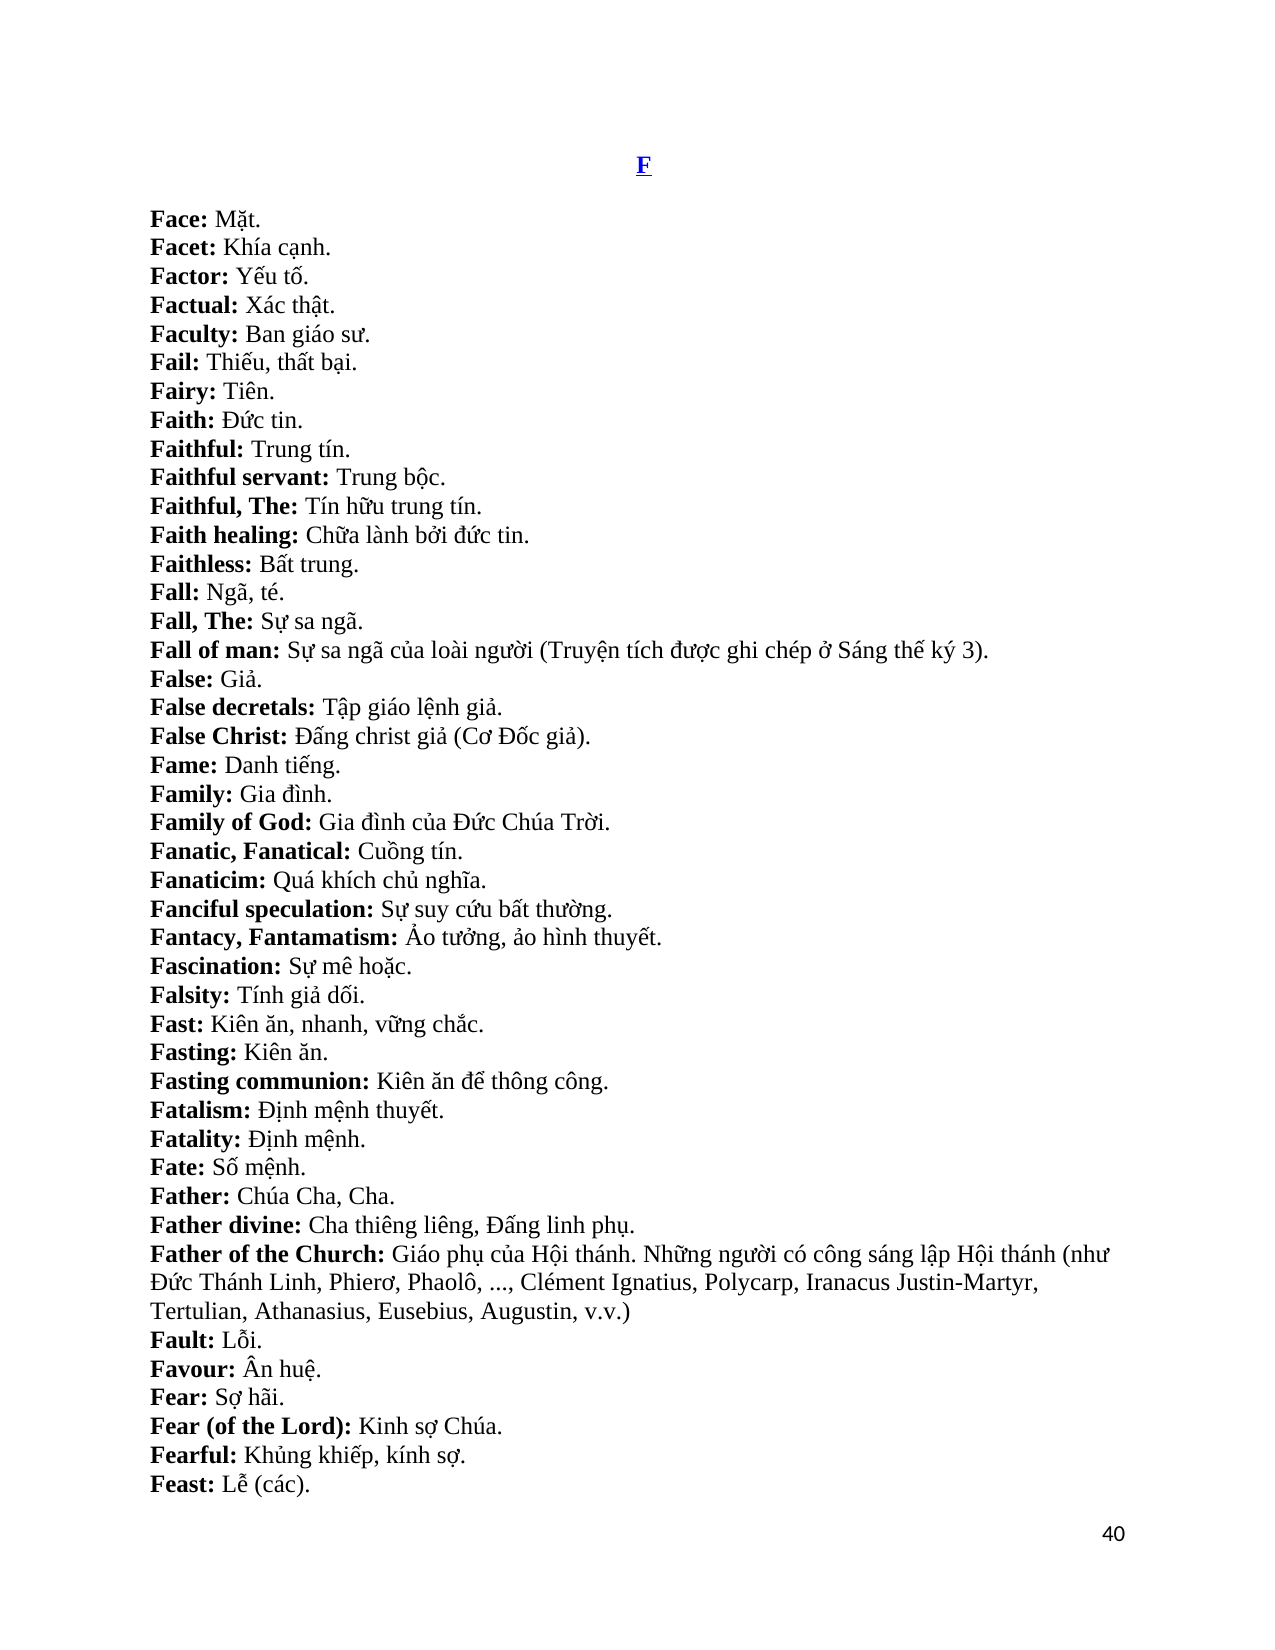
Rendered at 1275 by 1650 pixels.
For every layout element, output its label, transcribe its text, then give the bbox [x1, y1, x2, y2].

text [150, 204, 1125, 1497]
text F [150, 150, 1125, 179]
